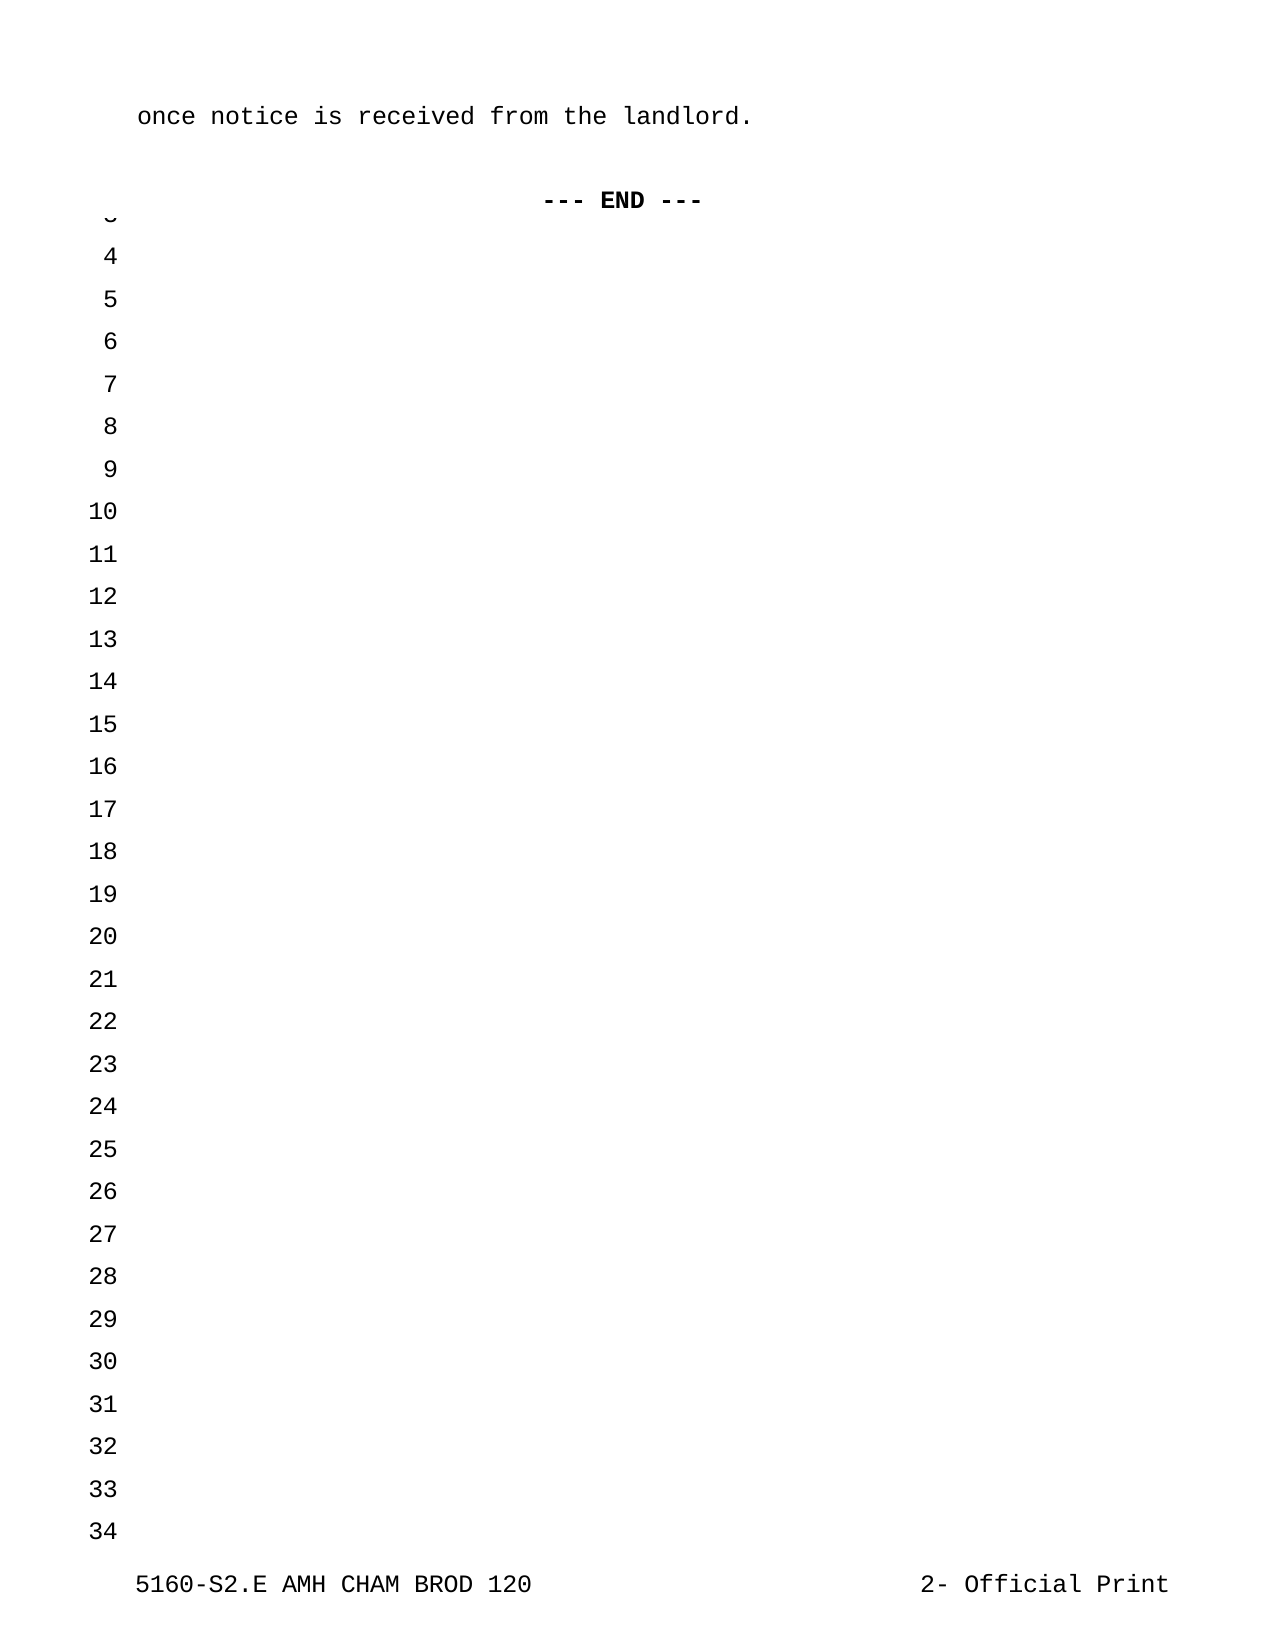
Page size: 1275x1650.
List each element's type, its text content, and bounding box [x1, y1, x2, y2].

text --- END --- [75, 174, 1170, 217]
